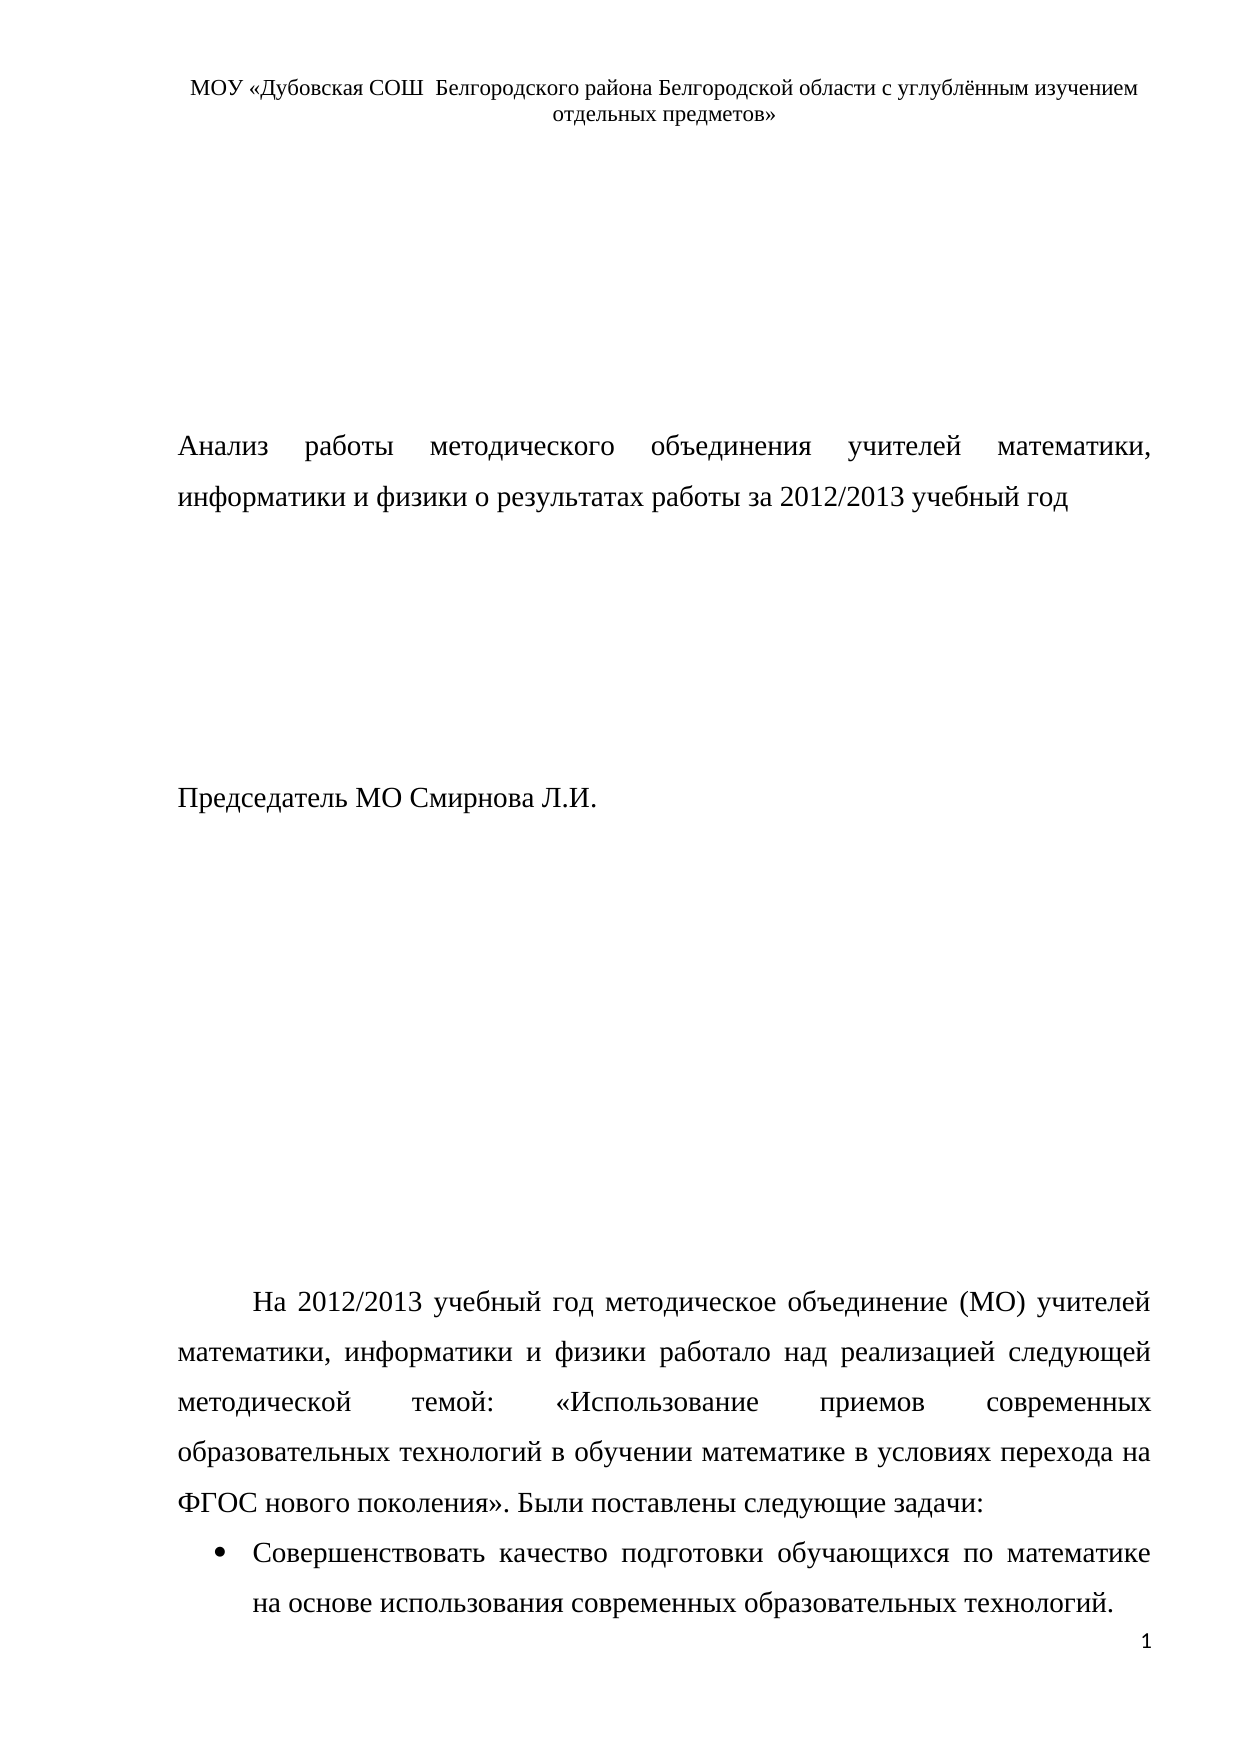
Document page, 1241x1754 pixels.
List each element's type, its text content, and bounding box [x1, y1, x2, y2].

list Совершенствовать качество подготовки обучающихся по математике на основе использования современных образовательных технологий. [215, 1535, 1152, 1619]
text На 2012/2013 учебный год методическое объединение (МО) учителей математики, информатики и физики работало над реализацией следующей методической темой: «Использование приемов современных образовательных технологий в обучении математике в условиях перехода на ФГОС нового поколения». Были поставлены следующие задачи: [177, 1284, 1152, 1518]
text Анализ работы методического объединения учителей математики, информатики и физики о результатах работы за 2012/2013 учебный год [177, 428, 1152, 512]
text Председатель МО Смирнова Л.И. [177, 781, 1152, 814]
